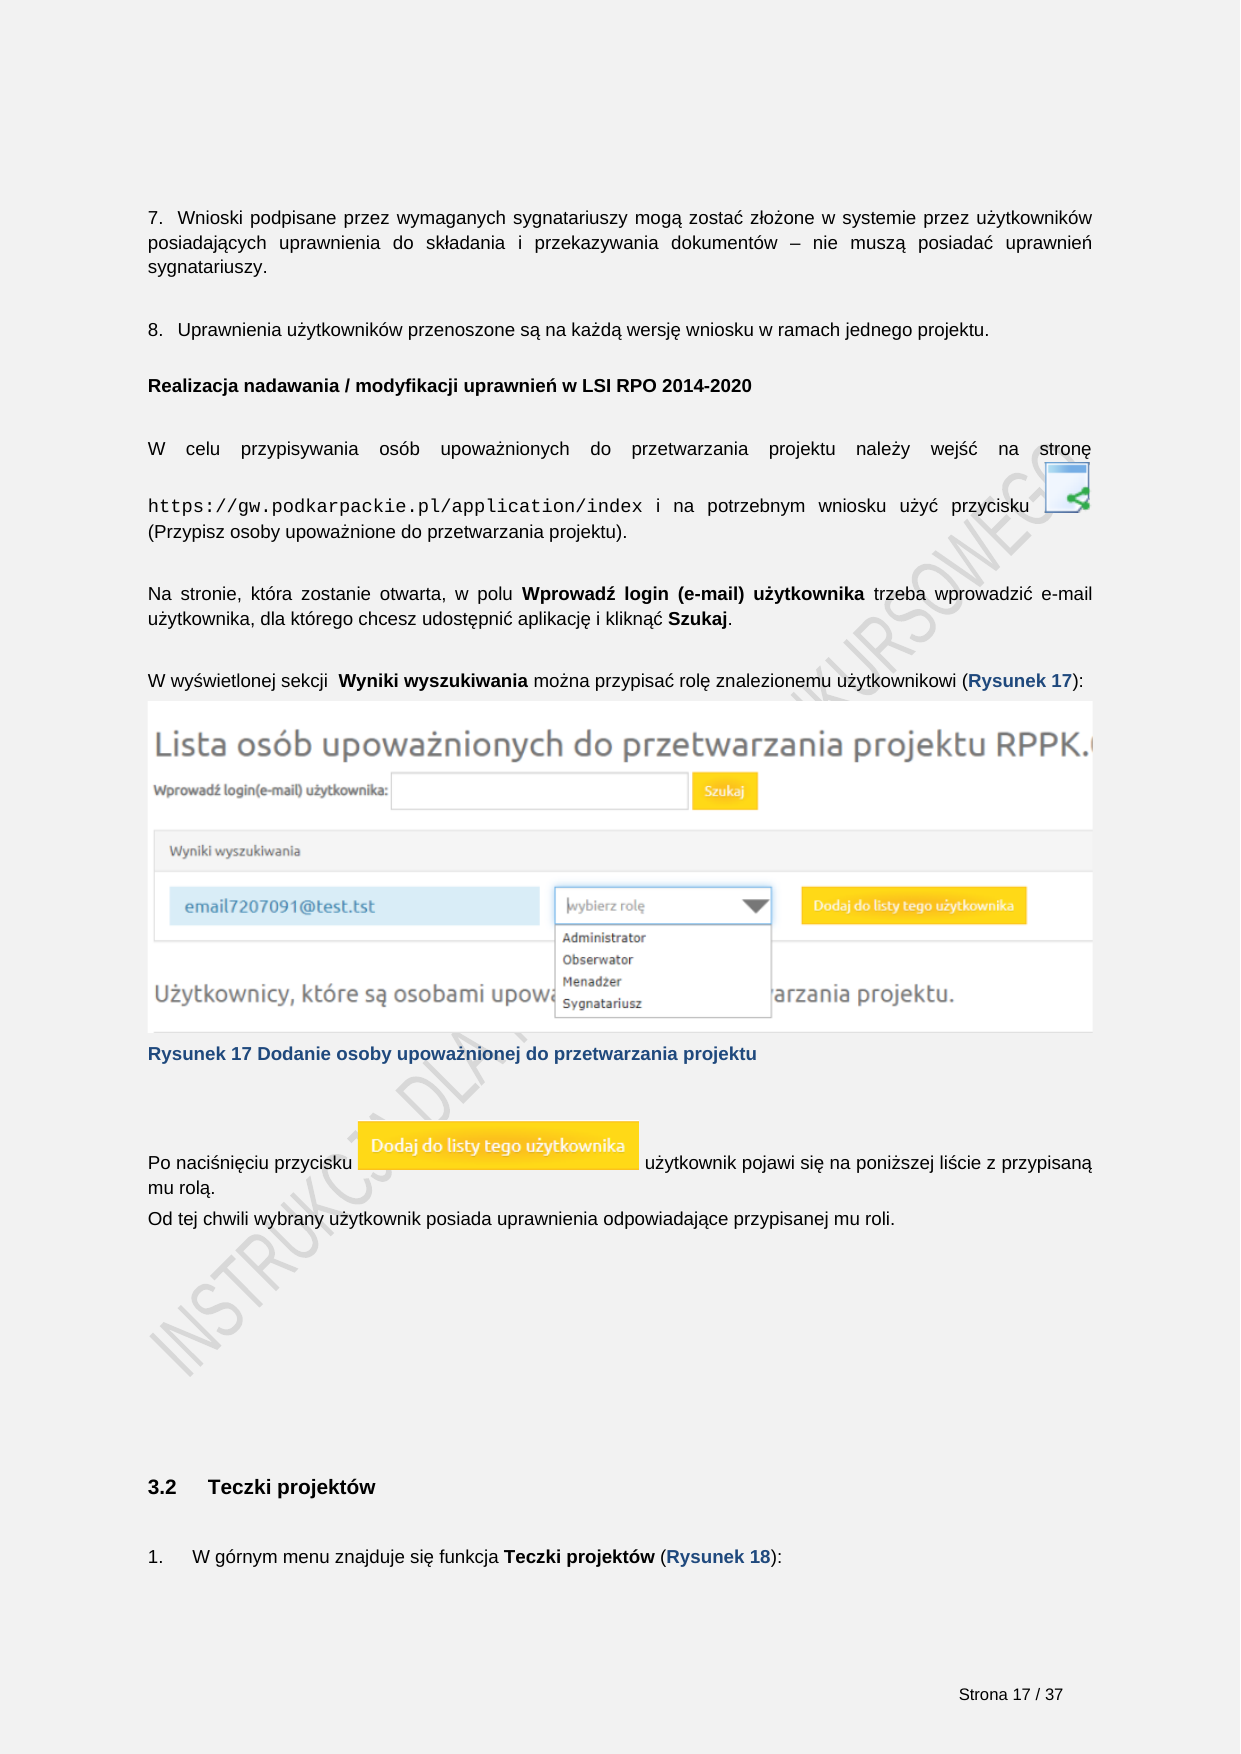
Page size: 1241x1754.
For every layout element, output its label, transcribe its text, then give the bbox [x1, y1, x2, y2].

list Uprawnienia użytkowników przenoszone są na każdą wersję wniosku w ramach jednego projektu. [148, 318, 1093, 340]
text Realizacja nadawania / modyfikacji uprawnień w LSI RPO 2014-2020 [148, 375, 1093, 397]
subtitle Teczki projektów [148, 1475, 1093, 1499]
picture [1042, 462, 1093, 513]
list W górnym menu znajduje się funkcja Teczki projektów (Rysunek 18): [148, 1546, 1093, 1567]
text W celu przypisywania osób upoważnionych do przetwarzania projektu należy wejść na stronę https://gw.podkarpackie.pl/application/index i na potrzebnym wniosku użyć przycisku (Przypisz osoby upoważnione do przetwarzania projektu). [148, 437, 1093, 543]
text Na stronie, która zostanie otwarta, w polu Wprowadź login (e-mail) użytkownika trzeba wprowadzić e-mail użytkownika, dla którego chcesz udostępnić aplikację i kliknąć Szukaj. [148, 583, 1093, 629]
text W wyświetlonej sekcji Wyniki wyszukiwania można przypisać rolę znalezionemu użytkownikowi (Rysunek 17): [148, 670, 1093, 692]
picture [147, 701, 1093, 1033]
list Wnioski podpisane przez wymaganych sygnatariuszy mogą zostać złożone w systemie przez użytkowników posiadających uprawnienia do składania i przekazywania dokumentów – nie muszą posiadać uprawnień sygnatariuszy. [148, 207, 1093, 278]
text Od tej chwili wybrany użytkownik posiada uprawnienia odpowiadające przypisanej mu roli. [148, 1208, 1093, 1229]
text Rysunek 17 Dodanie osoby upoważnionej do przetwarzania projektu [148, 1043, 1093, 1065]
picture [357, 1120, 639, 1170]
text Po naciśnięciu przycisku użytkownik pojawi się na poniższej liście z przypisaną mu rolą. [148, 1121, 1093, 1198]
